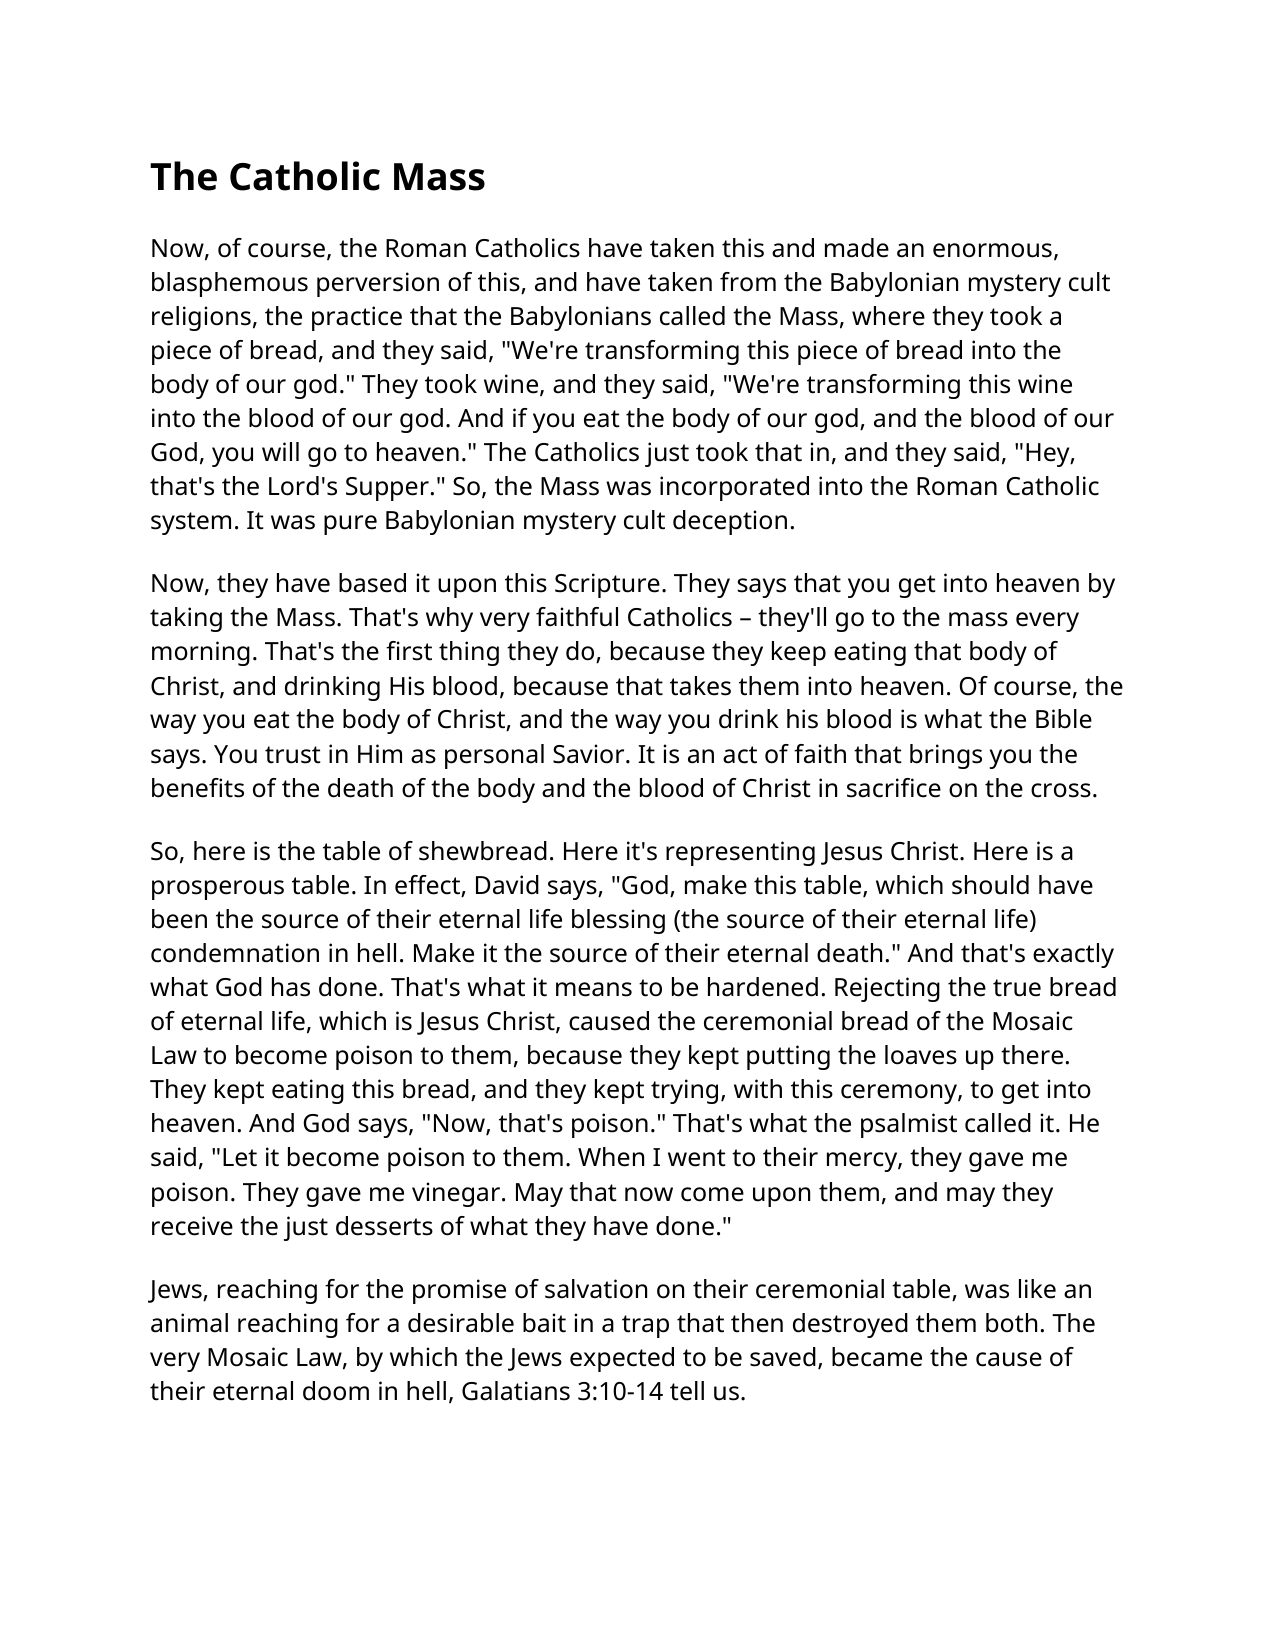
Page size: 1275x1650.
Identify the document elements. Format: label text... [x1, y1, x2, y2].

text So, here is the table of shewbread. Here it's representing Jesus Christ. Here is a prosperous table. In effect, David says, "God, make this table, which should have been the source of their eternal life blessing (the source of their eternal life) condemnation in hell. Make it the source of their eternal death." And that's exactly what God has done. That's what it means to be hardened. Rejecting the true bread of eternal life, which is Jesus Christ, caused the ceremonial bread of the Mosaic Law to become poison to them, because they kept putting the loaves up there. They kept eating this bread, and they kept trying, with this ceremony, to get into heaven. And God says, "Now, that's poison." That's what the psalmist called it. He said, "Let it become poison to them. When I went to their mercy, they gave me poison. They gave me vinegar. May that now come upon them, and may they receive the just desserts of what they have done." [150, 833, 1125, 1242]
text Now, of course, the Roman Catholics have taken this and made an enormous, blasphemous perversion of this, and have taken from the Babylonian mystery cult religions, the practice that the Babylonians called the Mass, where they took a piece of bread, and they said, "We're transforming this piece of bread into the body of our god." They took wine, and they said, "We're transforming this wine into the blood of our god. And if you eat the body of our god, and the blood of our God, you will go to heaven." The Catholics just took that in, and they said, "Hey, that's the Lord's Supper." So, the Mass was incorporated into the Roman Catholic system. It was pure Babylonian mystery cult deception. [150, 230, 1125, 537]
text Now, they have based it upon this Scripture. They says that you get into heaven by taking the Mass. That's why very faithful Catholics – they'll go to the mass every morning. That's the first thing they do, because they keep eating that body of Christ, and drinking His blood, because that takes them into heaven. Of course, the way you eat the body of Christ, and the way you drink his blood is what the Bible says. You trust in Him as personal Savior. It is an act of faith that brings you the benefits of the death of the body and the blood of Christ in sacrifice on the cross. [150, 566, 1125, 804]
text The Catholic Mass [150, 150, 1125, 201]
text Jews, reaching for the promise of salvation on their ceremonial table, was like an animal reaching for a desirable bait in a trap that then destroyed them both. The very Mosaic Law, by which the Jews expected to be saved, became the cause of their eternal doom in hell, Galatians 3:10-14 tell us. [150, 1271, 1125, 1408]
